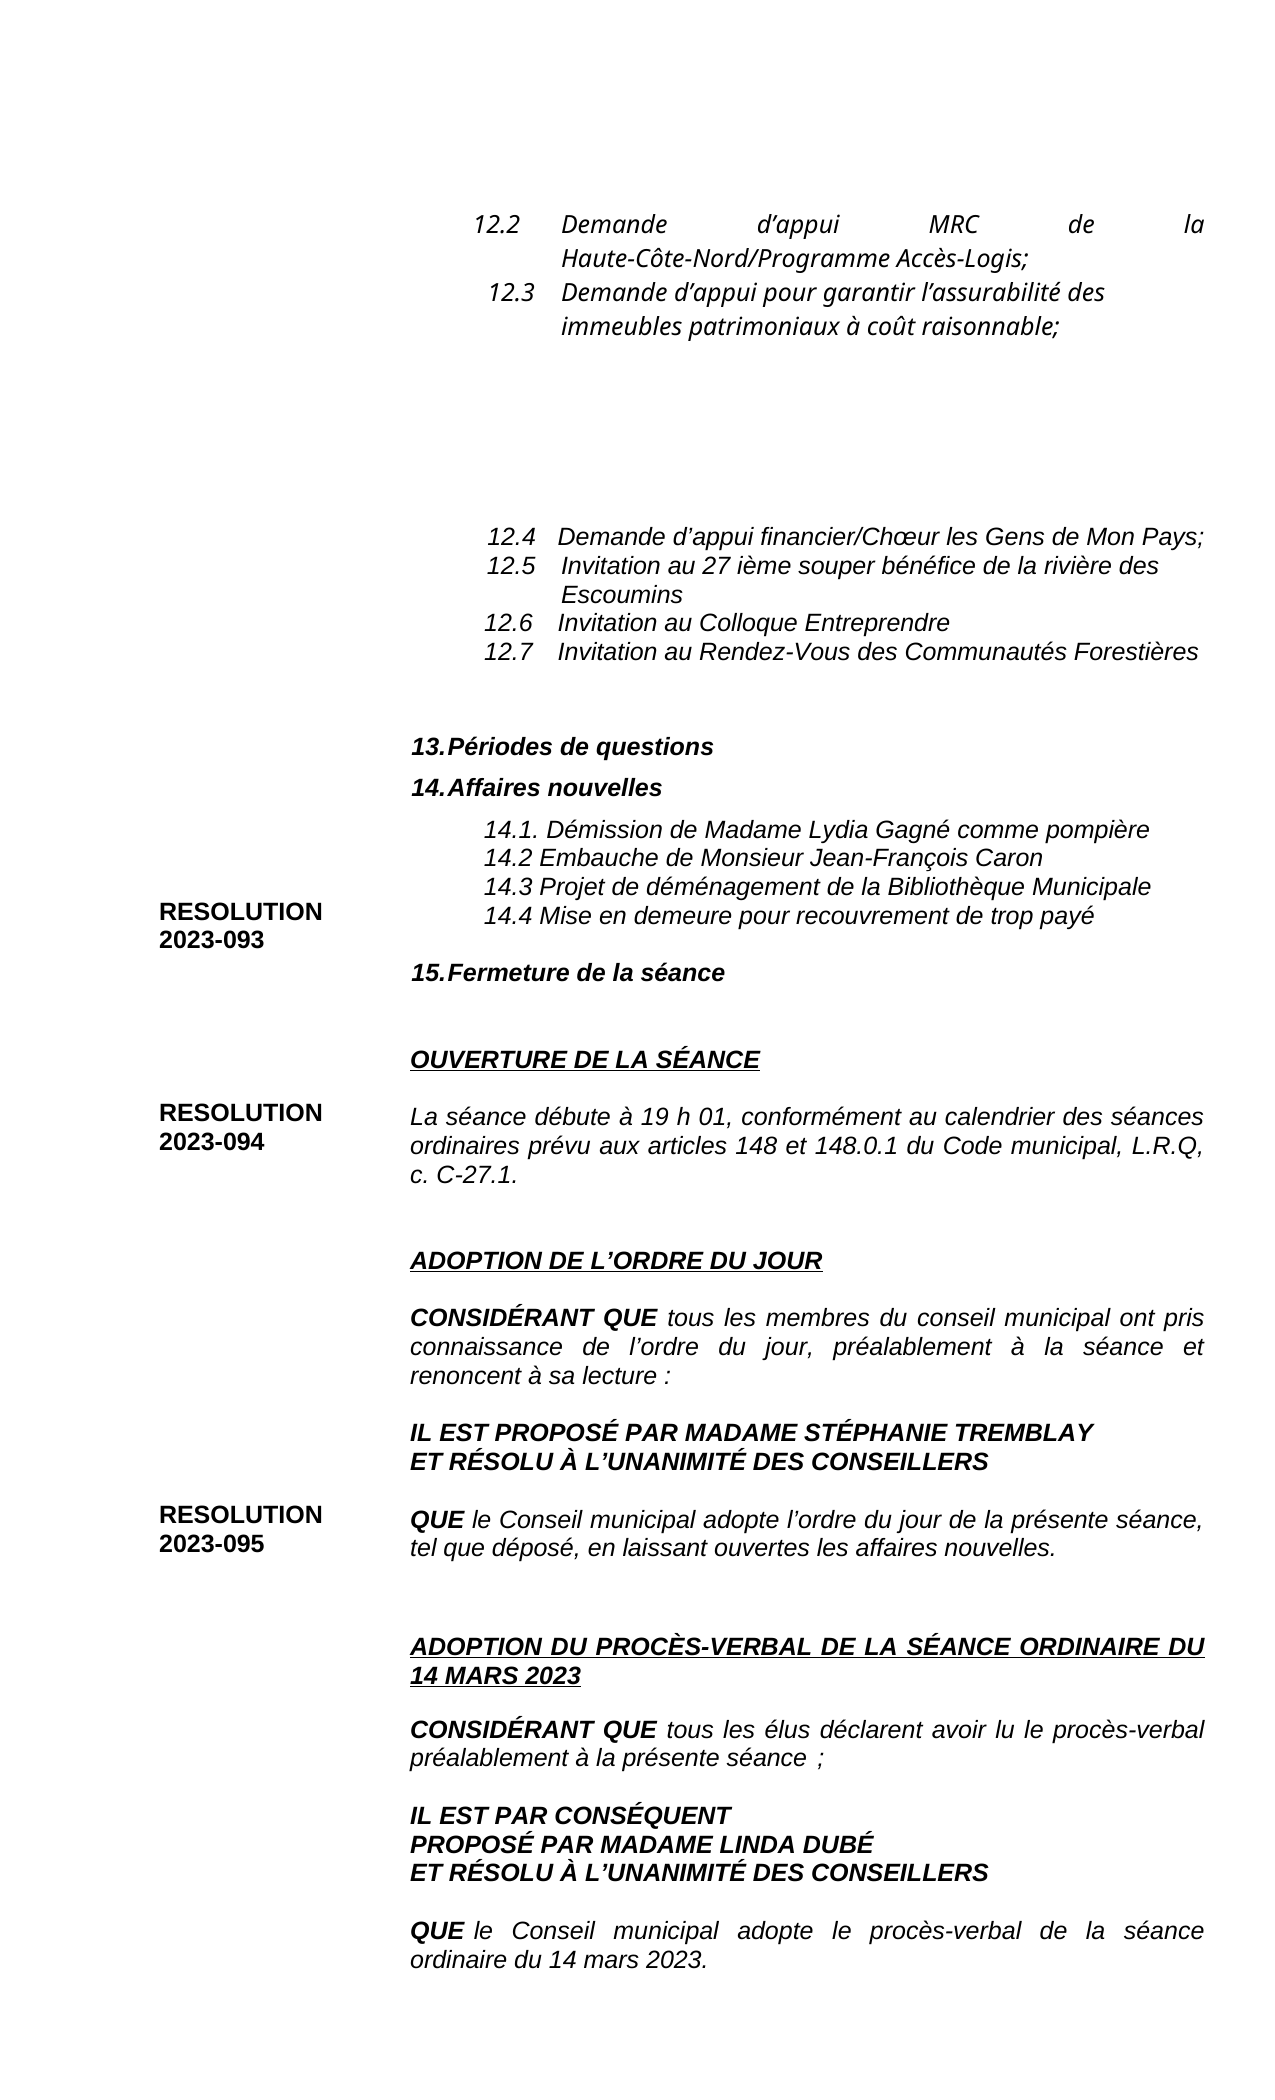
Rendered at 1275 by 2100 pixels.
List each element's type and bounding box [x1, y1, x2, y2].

table_cell [399, 207, 1219, 2002]
table_cell [148, 207, 399, 2002]
